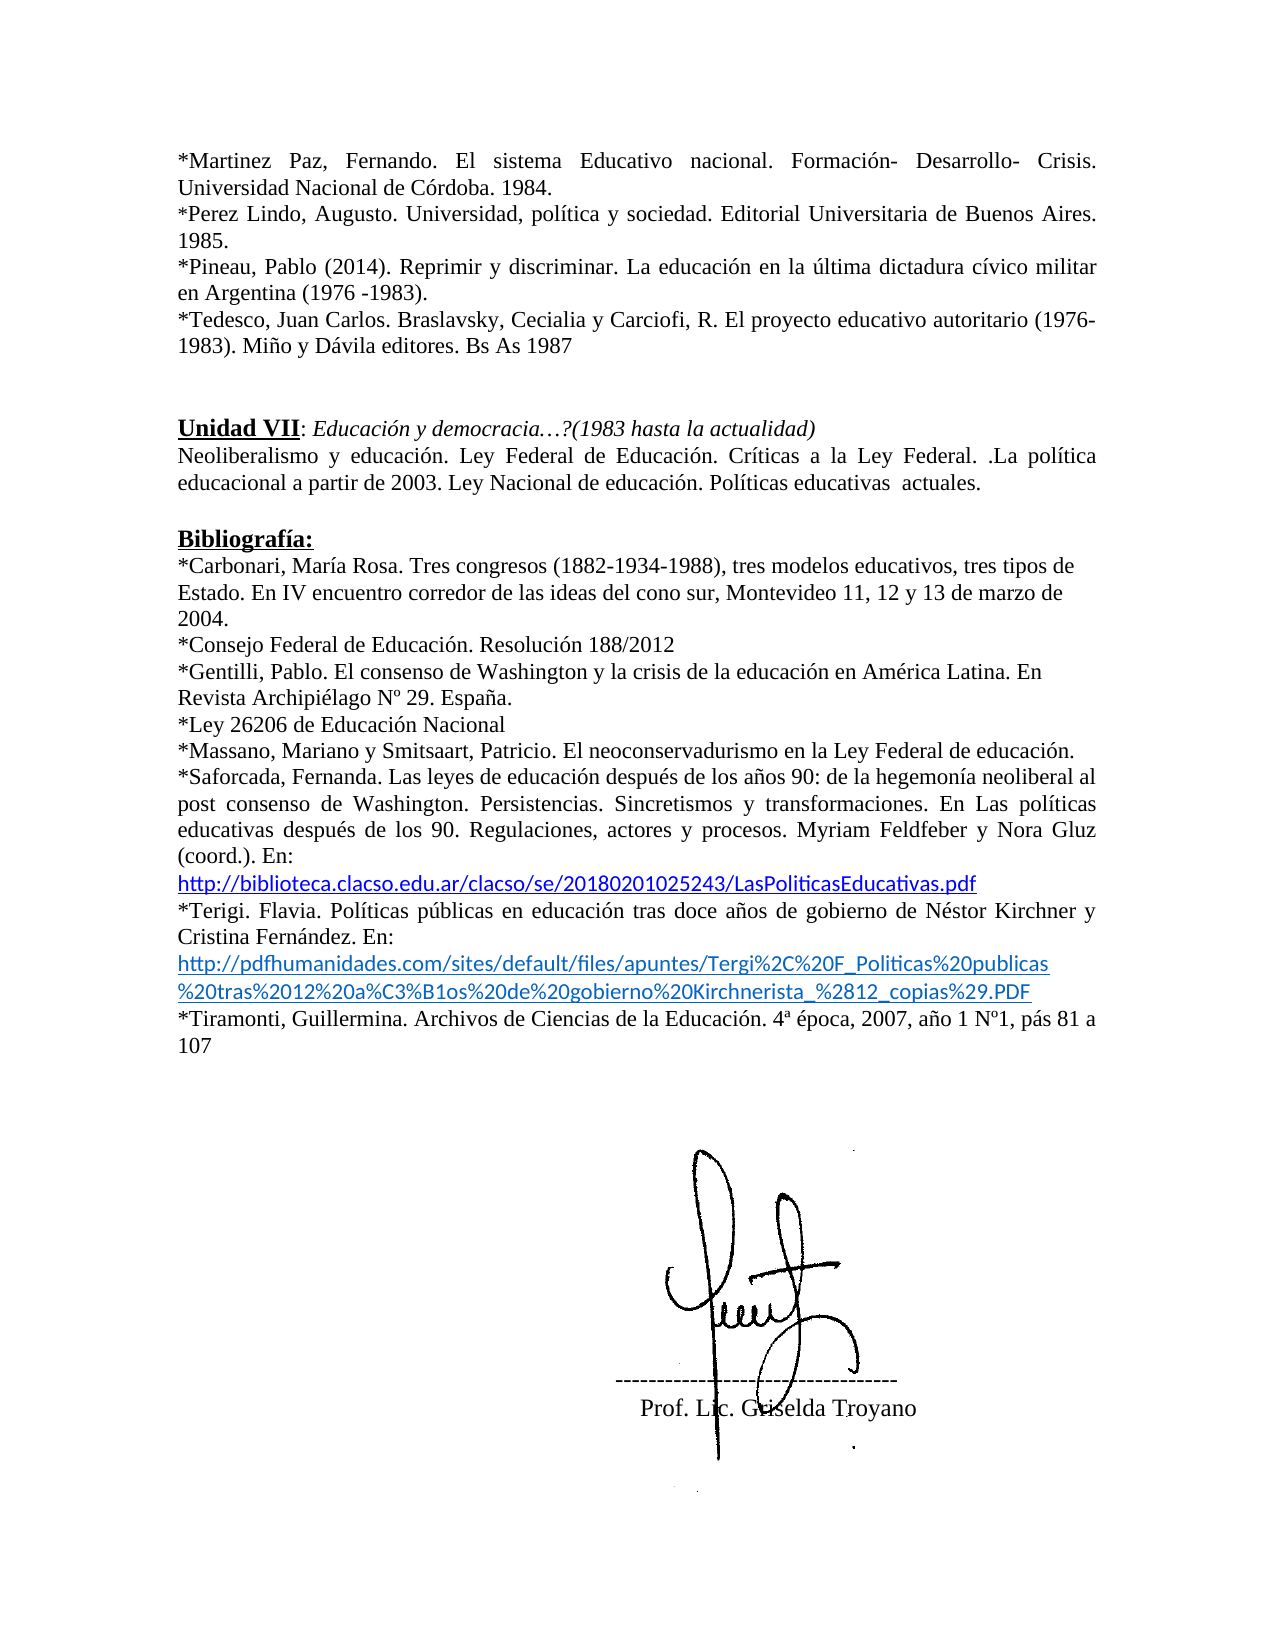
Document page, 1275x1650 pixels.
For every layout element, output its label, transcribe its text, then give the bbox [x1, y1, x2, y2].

text http://biblioteca.clacso.edu.ar/clacso/se/20180201025243/LasPoliticasEducativas.pdf [177, 869, 1098, 897]
text *Terigi. Flavia. Políticas públicas en educación tras doce años de gobierno de Néstor Kirchner y Cristina Fernández. En: [177, 897, 1098, 949]
text *Tiramonti, Guillermina. Archivos de Ciencias de la Educación. 4ª época, 2007, año 1 Nº1, pás 81 a 107 [177, 1006, 1098, 1058]
text *Carbonari, María Rosa. Tres congresos (1882-1934-1988), tres modelos educativos, tres tipos de Estado. En IV encuentro corredor de las ideas del cono sur, Montevideo 11, 12 y 13 de marzo de 2004. [177, 552, 1098, 632]
text *Consejo Federal de Educación. Resolución 188/2012 [177, 632, 1098, 658]
text *Gentilli, Pablo. El consenso de Washington y la crisis de la educación en América Latina. En Revista Archipiélago Nº 29. España. [177, 658, 1098, 711]
text *Massano, Mariano y Smitsaart, Patricio. El neoconservadurismo en la Ley Federal de educación. [177, 737, 1098, 763]
text *Pineau, Pablo (2014). Reprimir y discriminar. La educación en la última dictadura cívico militar en Argentina (1976 -1983). [177, 253, 1098, 306]
text Neoliberalismo y educación. Ley Federal de Educación. Críticas a .La política educacional a partir de 2003. Ley Nacional de educación. Políticas educativas actuales. [177, 442, 1098, 495]
text ---------------------------------- [177, 1364, 1098, 1393]
text *Ley 26206 de Educación Nacional [177, 711, 1098, 737]
text *Martinez Paz, Fernando. El sistema Educativo nacional. Formación- Desarrollo- Crisis. Universidad Nacional de Córdoba. 1984. [177, 148, 1098, 200]
text *Saforcada, Fernanda. Las leyes de educación después de los años 90: de la hegemonía neoliberal al post consenso de Washington. Persistencias. Sincretismos y transformaciones. En Las políticas educativas después de los 90. Regulaciones, actores y procesos. Myriam Feldfeber y Nora Gluz (coord.). En: [177, 763, 1098, 869]
text Bibliografía: [177, 524, 1098, 552]
text *Tedesco, Juan Carlos. Braslavsky, Cecialia y Carciofi, R. El proyecto educativo autoritario (1976-1983). Miño y Dávila editores. Bs As 1987 [177, 306, 1098, 358]
text Unidad VII: Educación y democracia…?(1983 hasta la actualidad) [177, 413, 1098, 442]
text Prof. Lic. Griselda Troyano [177, 1393, 1098, 1421]
text *Perez Lindo, Augusto. Universidad, política y sociedad. Editorial Universitaria de Buenos Aires. 1985. [177, 200, 1098, 253]
text http://pdfhumanidades.com/sites/default/files/apuntes/Tergi%2C%20F_Politicas%20publicas%20tras%2012%20a%C3%B1os%20de%20gobierno%20Kirchnerista_%2812_copias%29.PDF [177, 949, 1098, 1006]
